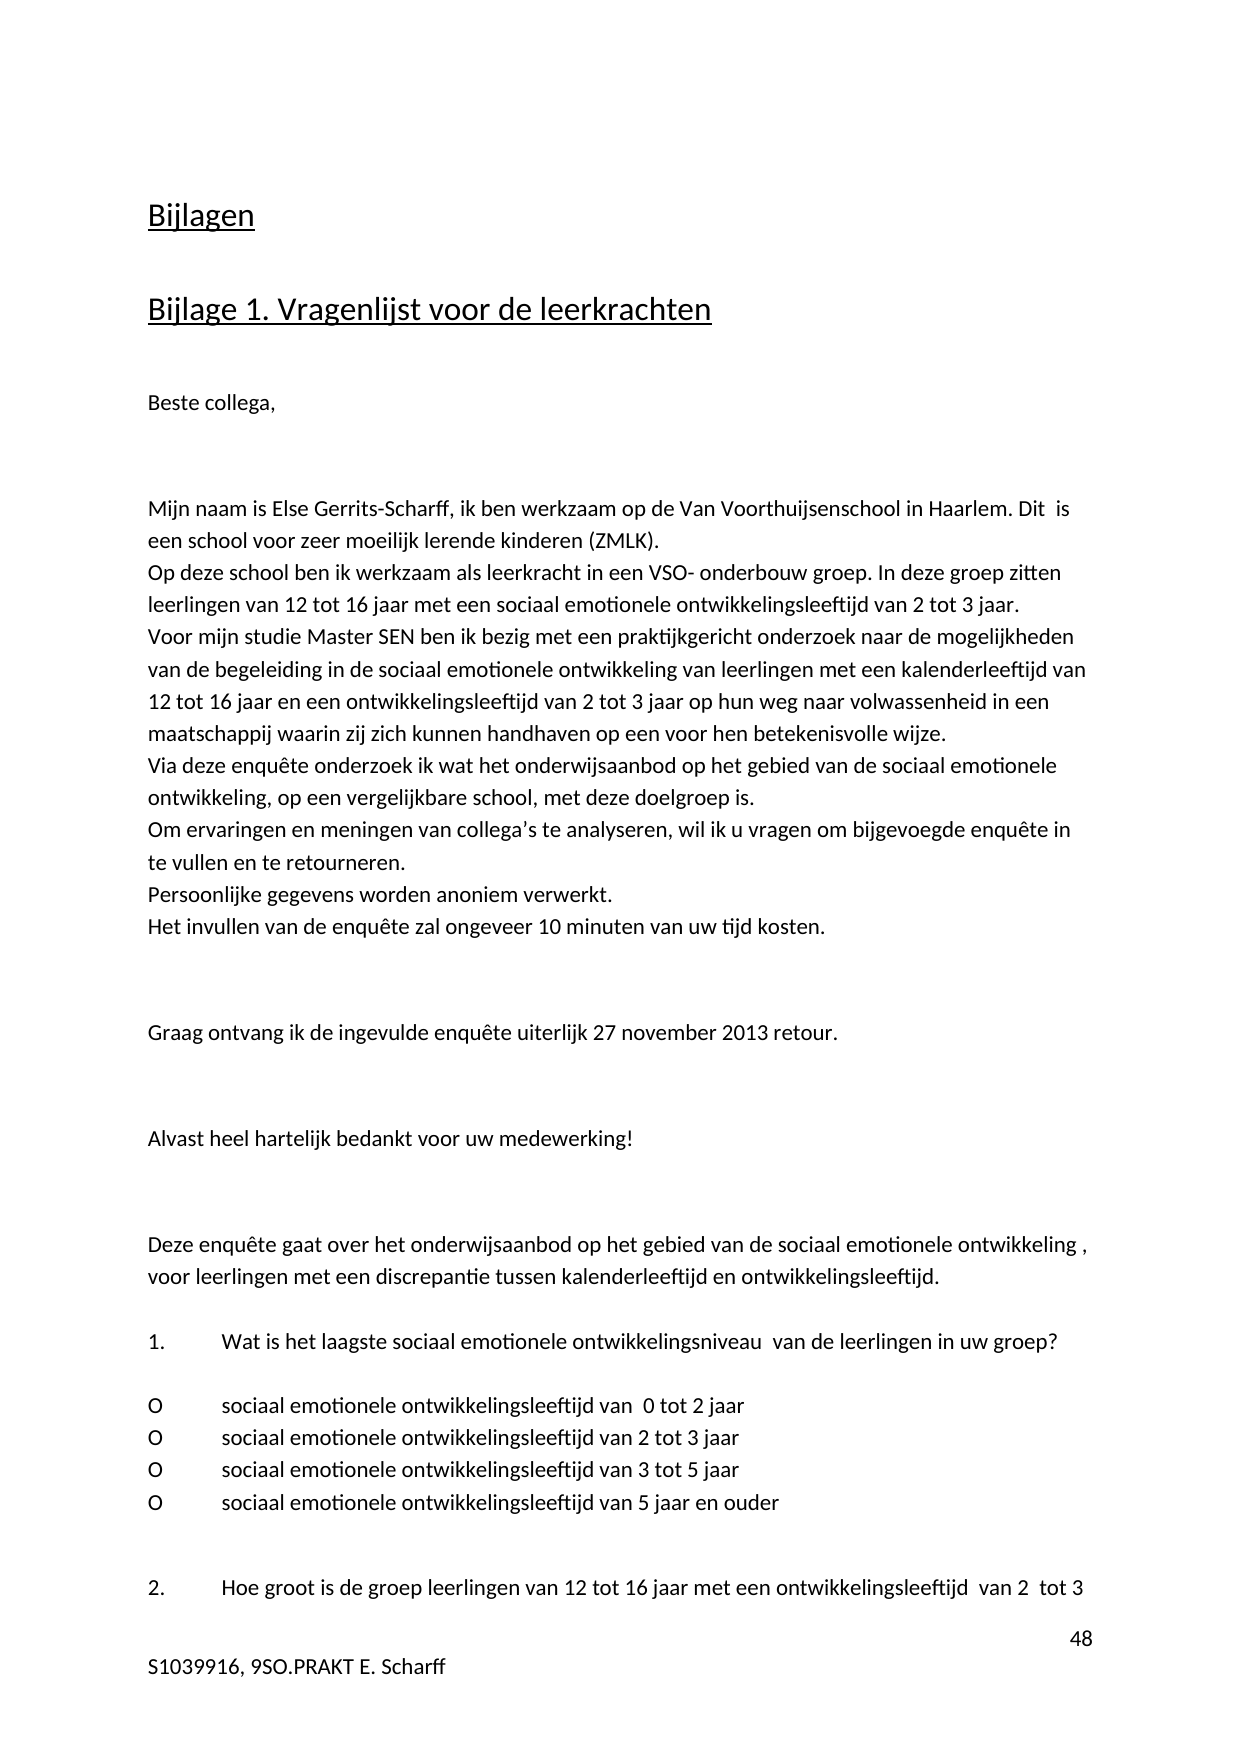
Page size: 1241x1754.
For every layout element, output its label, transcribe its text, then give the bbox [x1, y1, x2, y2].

text Mijn naam is Else Gerrits-Scharff, ik ben werkzaam op de Van Voorthuijsenschool in Haarlem. Dit is een school voor zeer moeilijk lerende kinderen (ZMLK). Op deze school ben ik werkzaam als leerkracht in een VSO- onderbouw groep. In deze groep zitten leerlingen van 12 tot 16 jaar met een sociaal emotionele ontwikkelingsleeftijd van 2 tot 3 jaar. Voor mijn studie Master SEN ben ik bezig met een praktijkgericht onderzoek naar de mogelijkheden van de begeleiding in de sociaal emotionele ontwikkeling van leerlingen met een kalenderleeftijd van 12 tot 16 jaar en een ontwikkelingsleeftijd van 2 tot 3 jaar op hun weg naar volwassenheid in een maatschappij waarin zij zich kunnen handhaven op een voor hen betekenisvolle wijze. Via deze enquête onderzoek ik wat het onderwijsaanbod op het gebied van de sociaal emotionele ontwikkeling, op een vergelijkbare school, met deze doelgroep is. Om ervaringen en meningen van collega’s te analyseren, wil ik u vragen om bijgevoegde enquête in te vullen en te retourneren. Persoonlijke gegevens worden anoniem verwerkt. Het invullen van de enquête zal ongeveer 10 minuten van uw tijd kosten. [148, 494, 1093, 940]
text Beste collega, [148, 356, 1093, 416]
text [148, 1541, 1093, 1601]
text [148, 148, 1093, 329]
text Alvast heel hartelijk bedankt voor uw medewerking! [148, 1124, 1093, 1152]
text Deze enquête gaat over het onderwijsaanbod op het gebied van de sociaal emotionele ontwikkeling , voor leerlingen met een discrepantie tussen kalenderleeftijd en ontwikkelingsleeftijd. 1. Wat is het laagste sociaal emotionele ontwikkelingsniveau van de leerlingen in uw groep? O sociaal emotionele ontwikkelingsleeftijd van 0 tot 2 jaar O sociaal emotionele ontwikkelingsleeftijd van 2 tot 3 jaar O sociaal emotionele ontwikkelingsleeftijd van 3 tot 5 jaar O sociaal emotionele ontwikkelingsleeftijd van 5 jaar en ouder [148, 1230, 1093, 1516]
text Graag ontvang ik de ingevulde enquête uiterlijk 27 november 2013 retour. [148, 1018, 1093, 1046]
